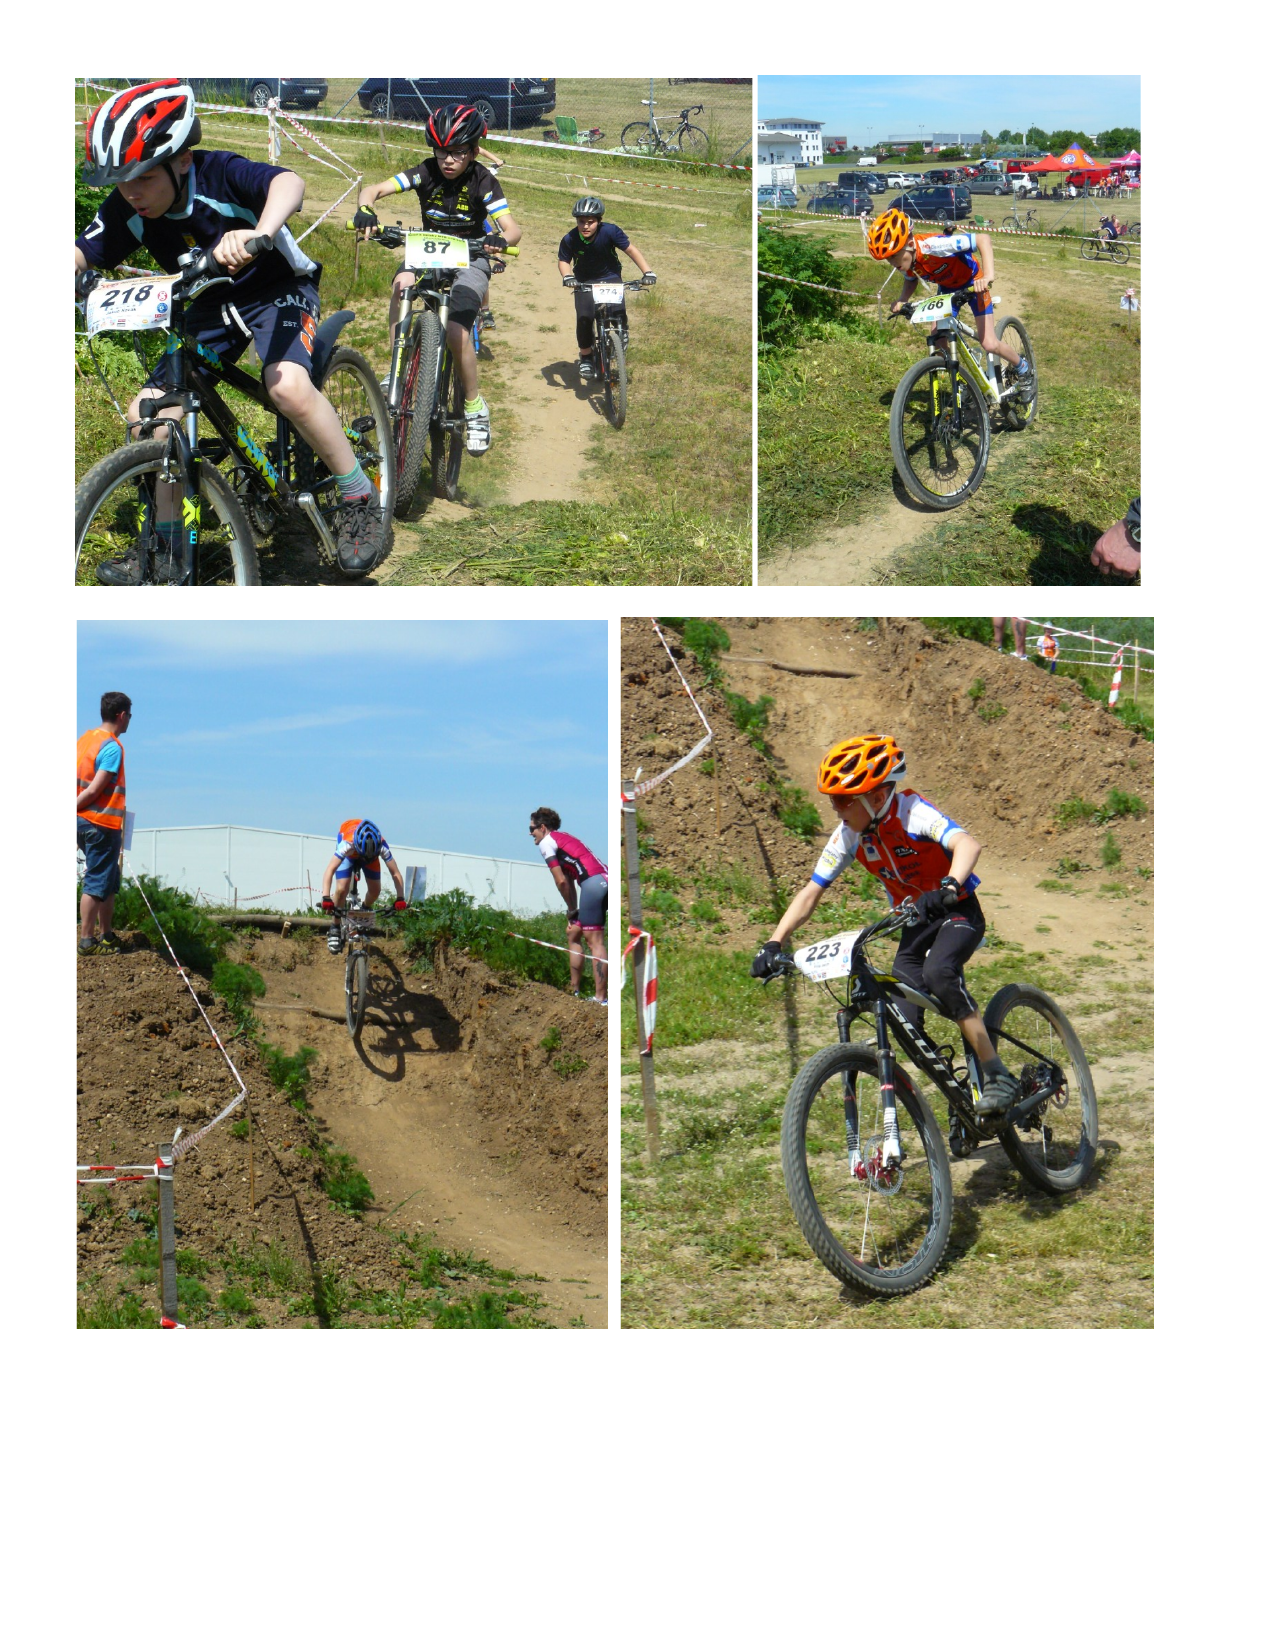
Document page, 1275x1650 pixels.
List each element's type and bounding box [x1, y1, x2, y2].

picture [757, 75, 1141, 586]
picture [621, 617, 1154, 1328]
picture [77, 620, 608, 1328]
picture [75, 78, 753, 586]
